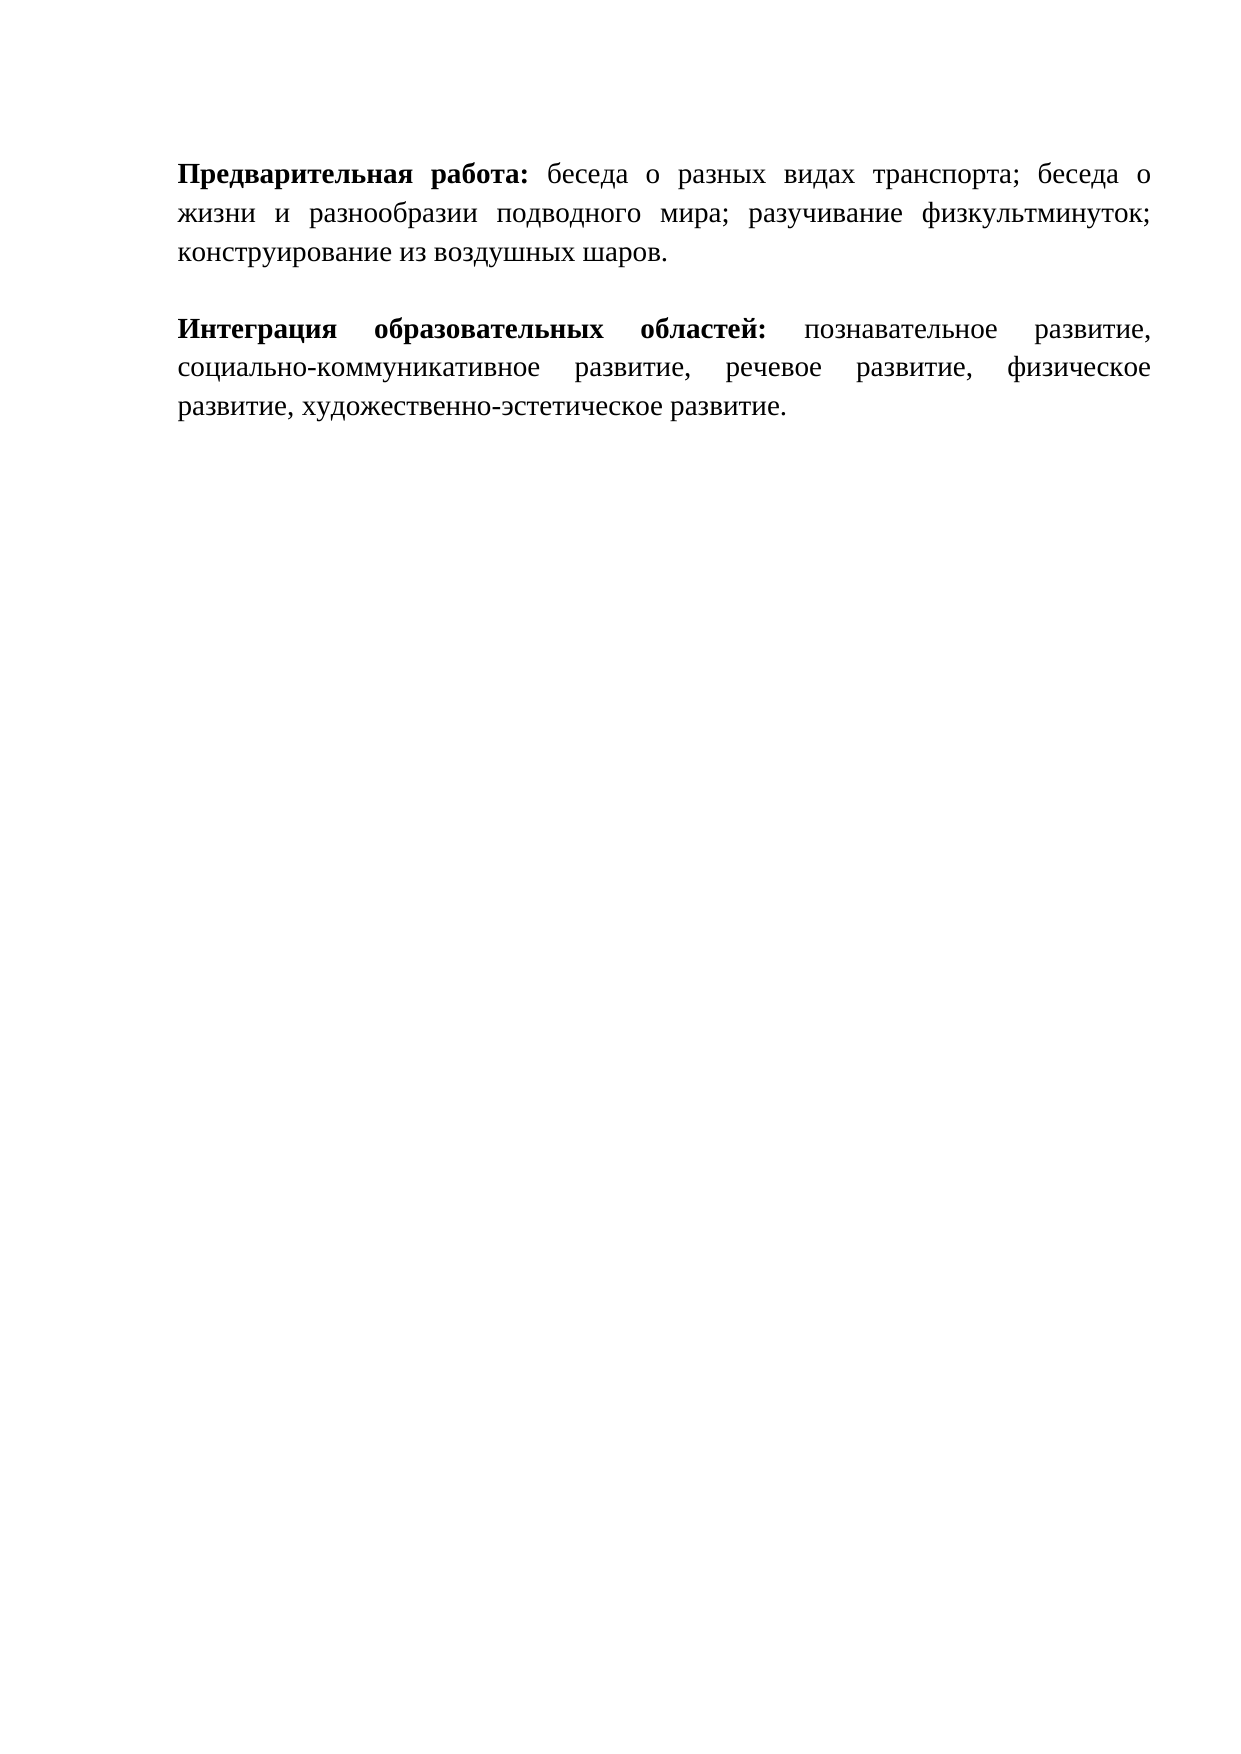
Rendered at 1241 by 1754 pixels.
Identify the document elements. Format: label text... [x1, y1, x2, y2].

text Интеграция образовательных областей: познавательное развитие, социально-коммуникативное развитие, речевое развитие, физическое развитие, художественно-эстетическое развитие. [177, 311, 1152, 421]
text Предварительная работа: беседа о разных видах транспорта; беседа о жизни и разнообразии подводного мира; разучивание физкультминуток; конструирование из воздушных шаров. [177, 157, 1152, 267]
